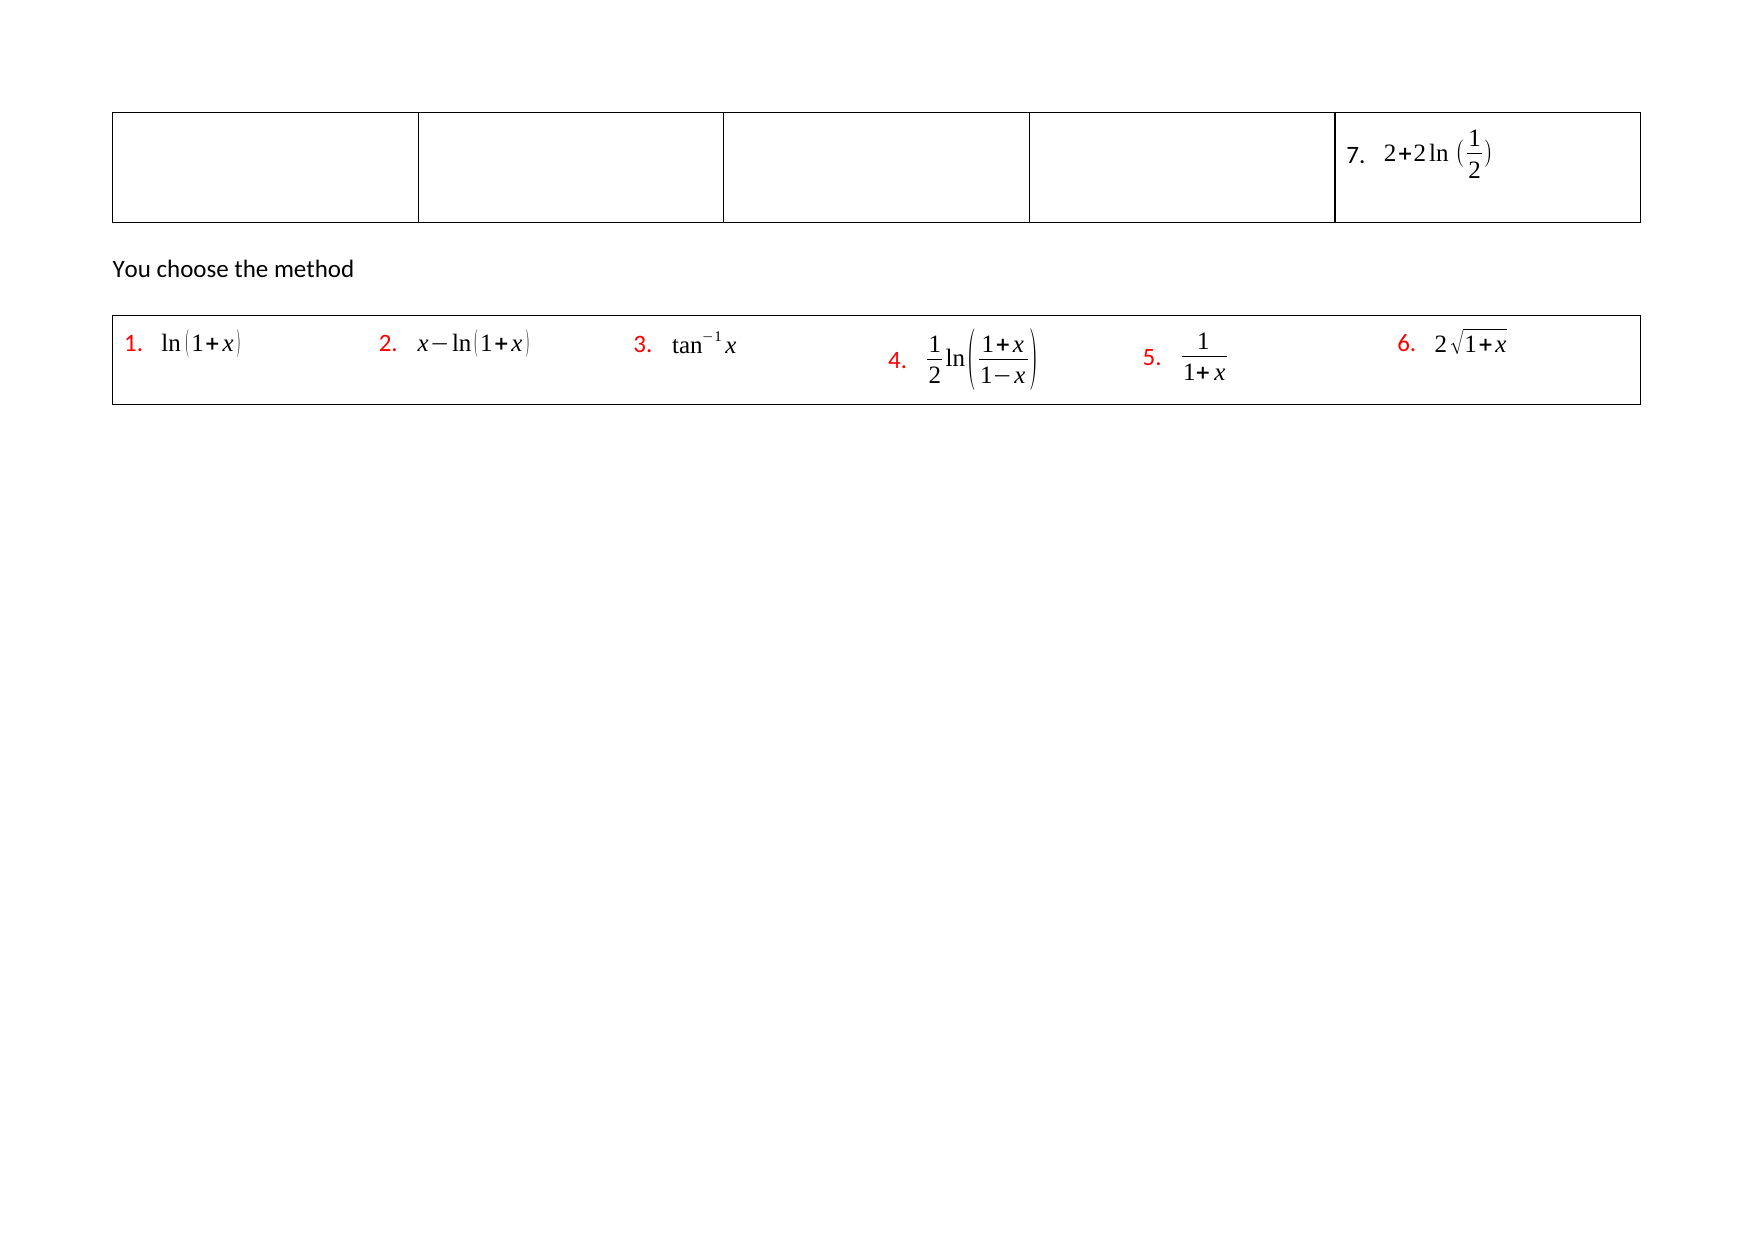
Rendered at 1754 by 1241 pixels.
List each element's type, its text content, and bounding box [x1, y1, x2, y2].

table_header [622, 316, 877, 404]
table_header [113, 316, 367, 404]
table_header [724, 113, 1029, 222]
table_header [1131, 316, 1386, 404]
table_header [113, 113, 418, 222]
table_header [419, 113, 723, 222]
table_header [367, 316, 622, 404]
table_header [1336, 113, 1640, 222]
table_header [877, 316, 1131, 404]
table_header [1386, 316, 1640, 404]
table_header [1030, 113, 1334, 222]
text You choose the method [112, 253, 1642, 284]
